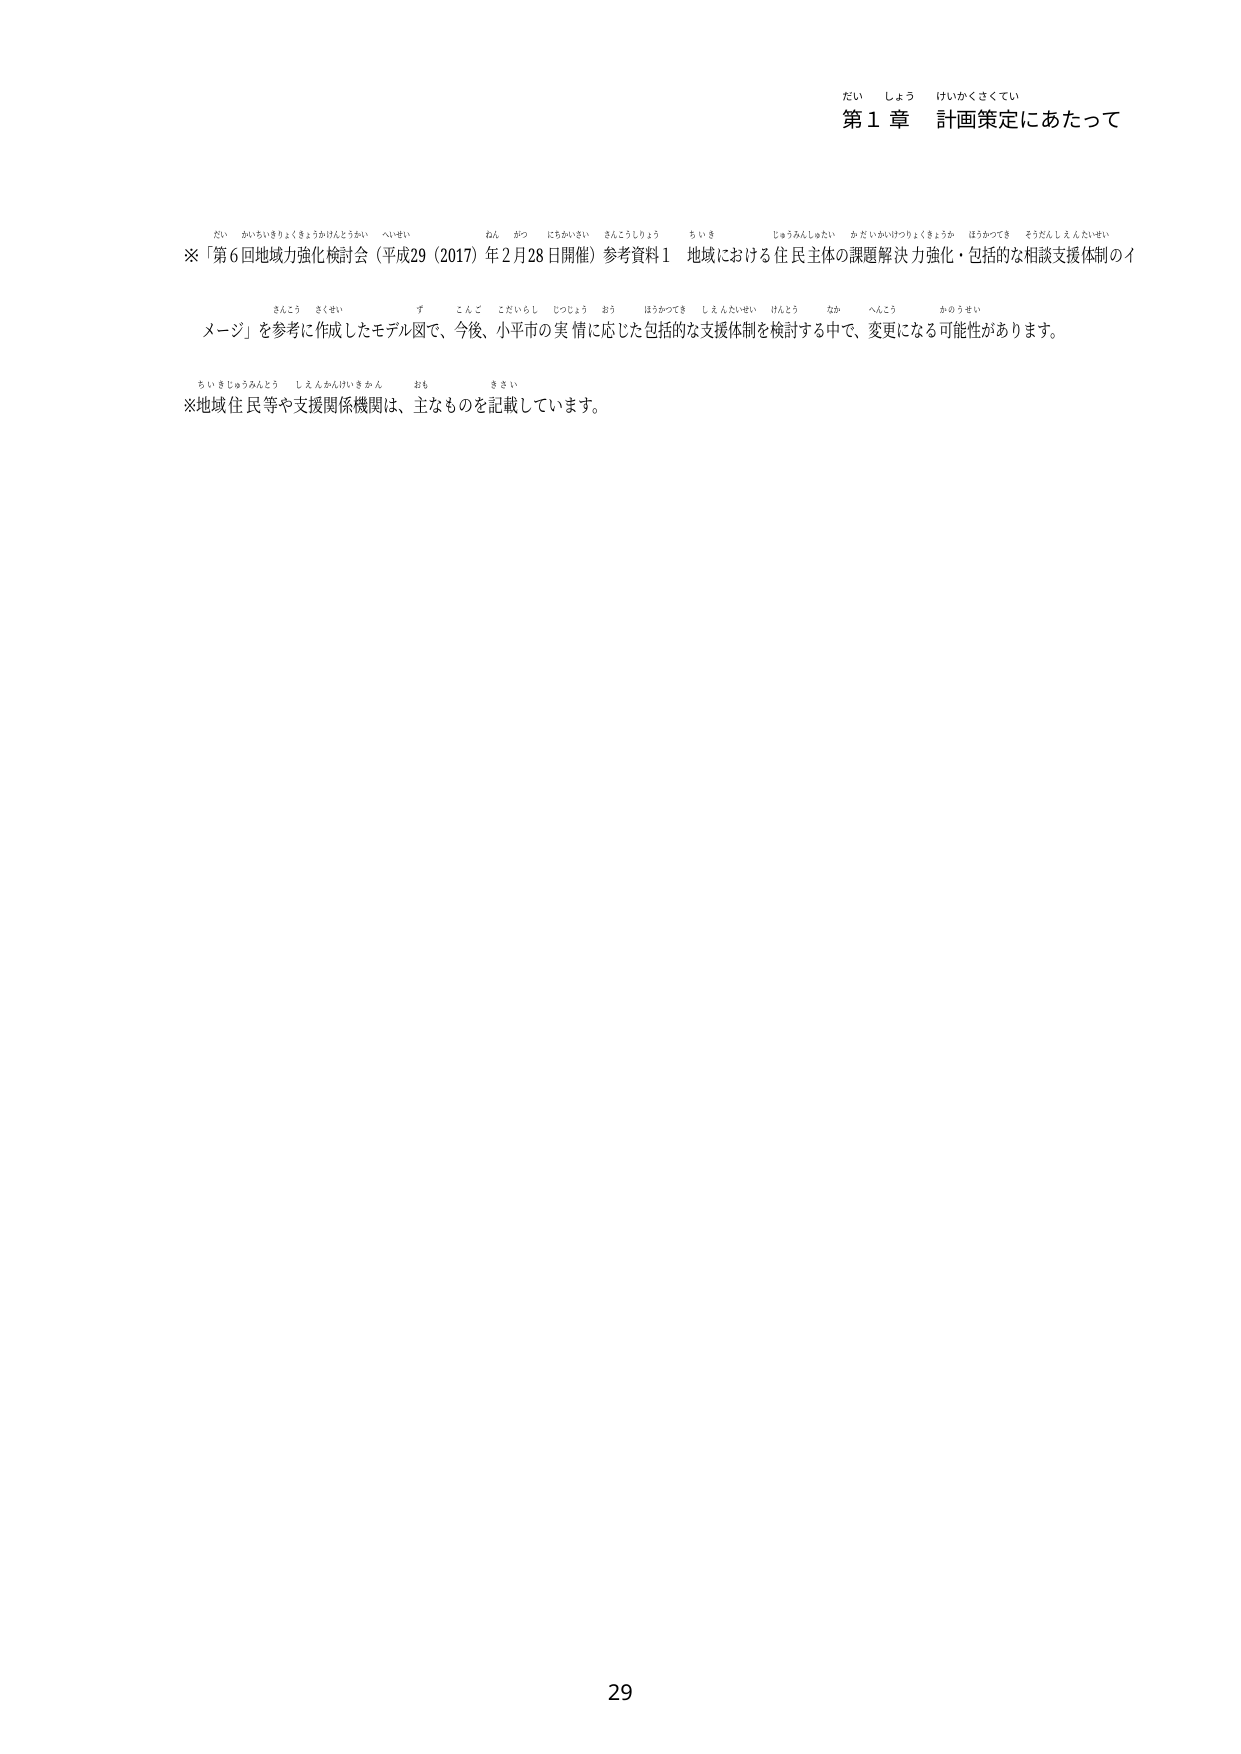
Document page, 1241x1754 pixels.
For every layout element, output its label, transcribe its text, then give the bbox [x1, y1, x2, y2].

text ※「６（29（2017）２28）１ におけるの・なのイメージ」をにしたモデルで、、のにじたなをするで、になるがあります。 [184, 210, 1137, 360]
text ※やは、なものをしています。 [184, 360, 1078, 435]
